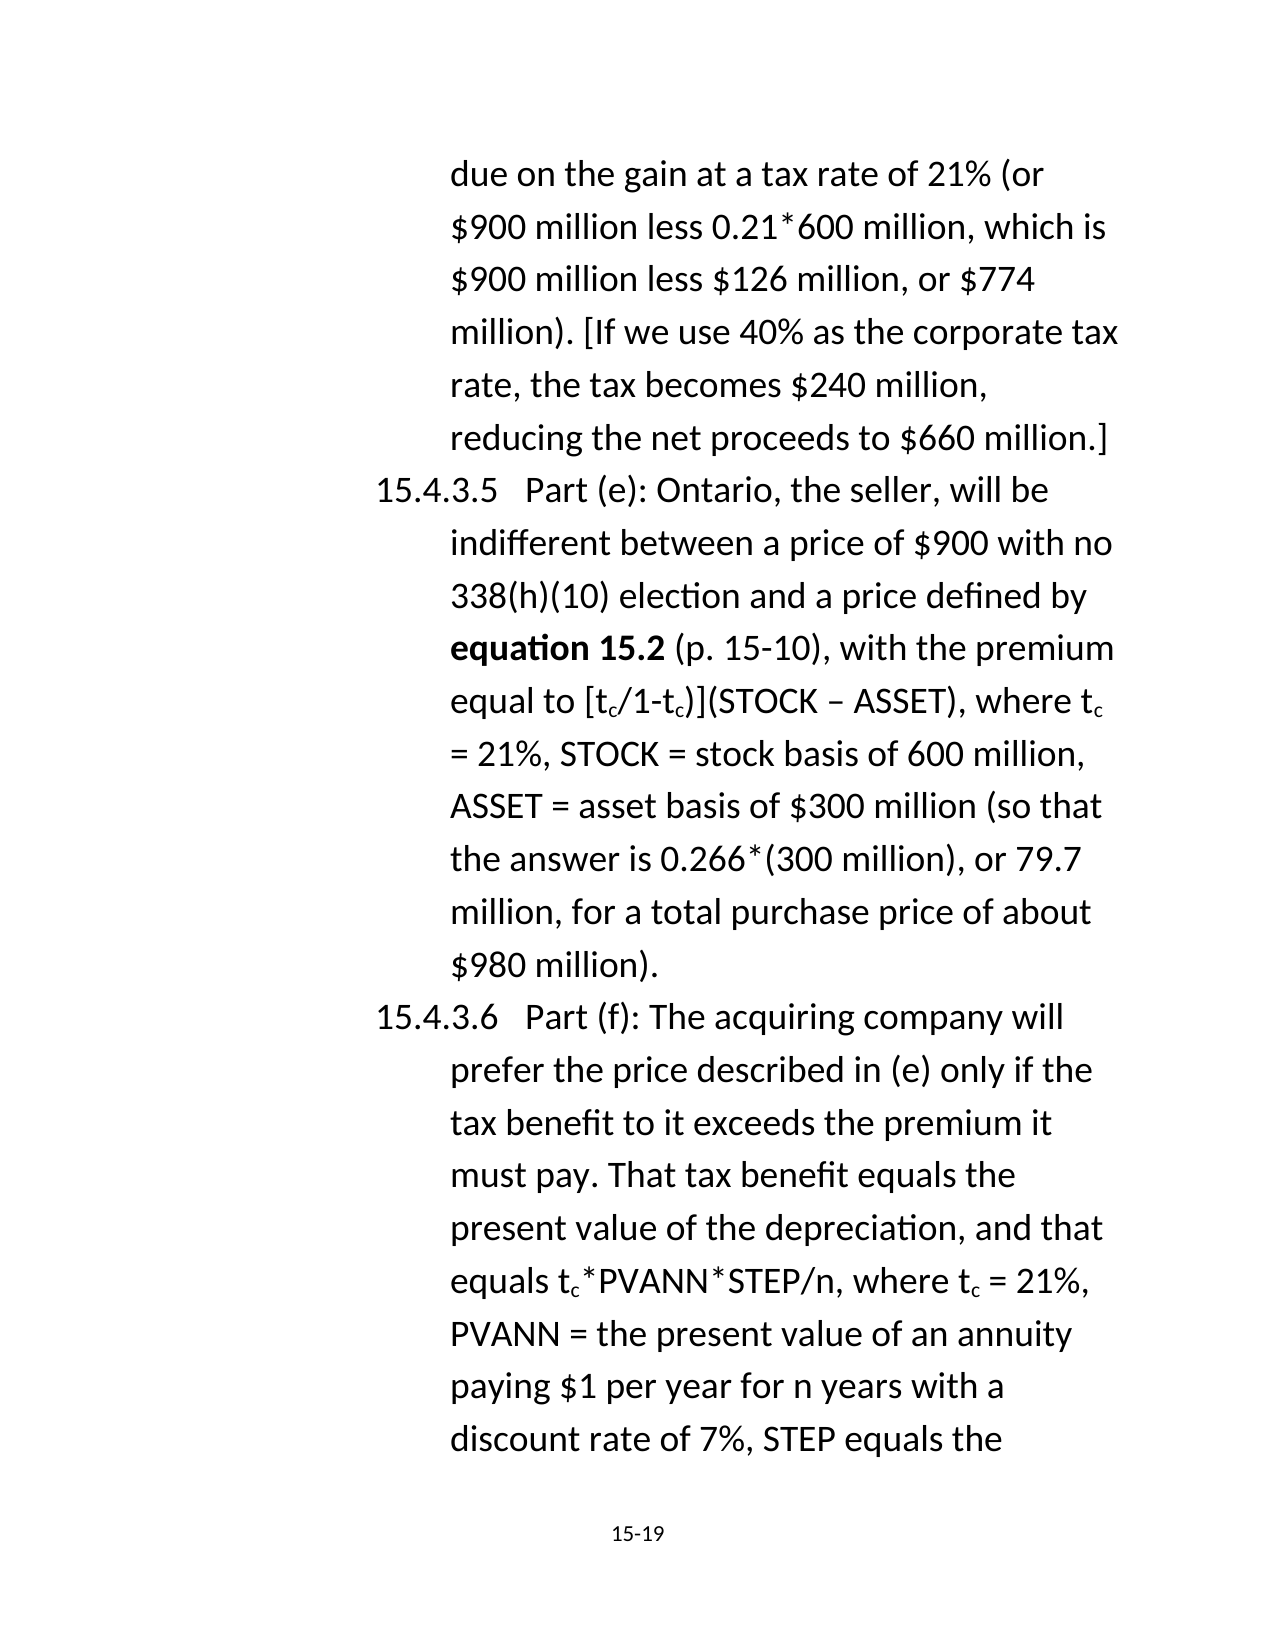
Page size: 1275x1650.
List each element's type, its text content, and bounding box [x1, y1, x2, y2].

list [375, 150, 1125, 459]
list Part (e): Ontario, the seller, will be indifferent between a price of $900 with no 338(h)(10) election and a price defined by equation 15.2 (p. 15-10), with the premium equal to [tc/1-tc)](STOCK – ASSET), where tc = 21%, STOCK = stock basis of 600 million, ASSET = asset basis of $300 million (so that the answer is 0.266*(300 million), or 79.7 million, for a total purchase price of about $980 million). [375, 466, 1125, 986]
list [375, 993, 1125, 1461]
